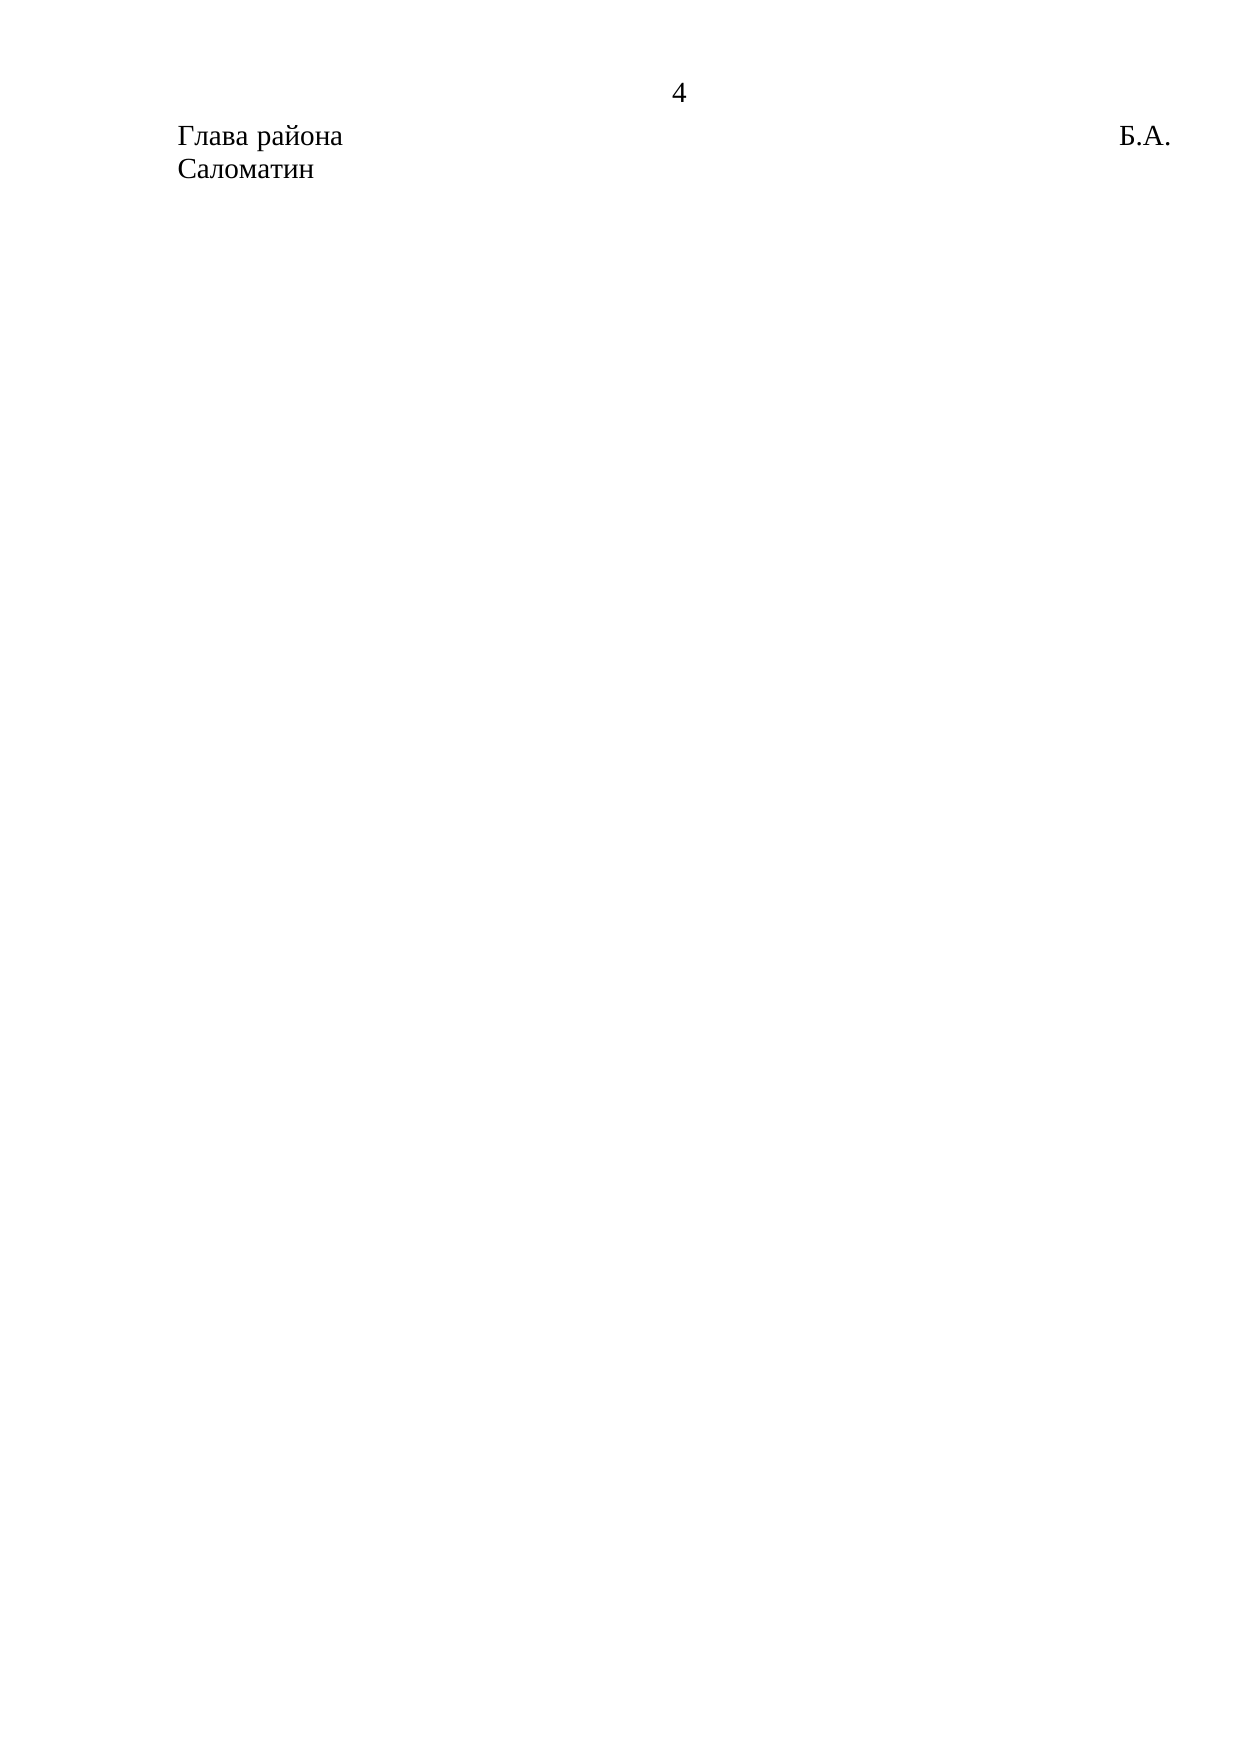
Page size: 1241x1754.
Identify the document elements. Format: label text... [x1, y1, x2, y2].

text Глава района Б.А. Саломатин [177, 118, 1181, 185]
